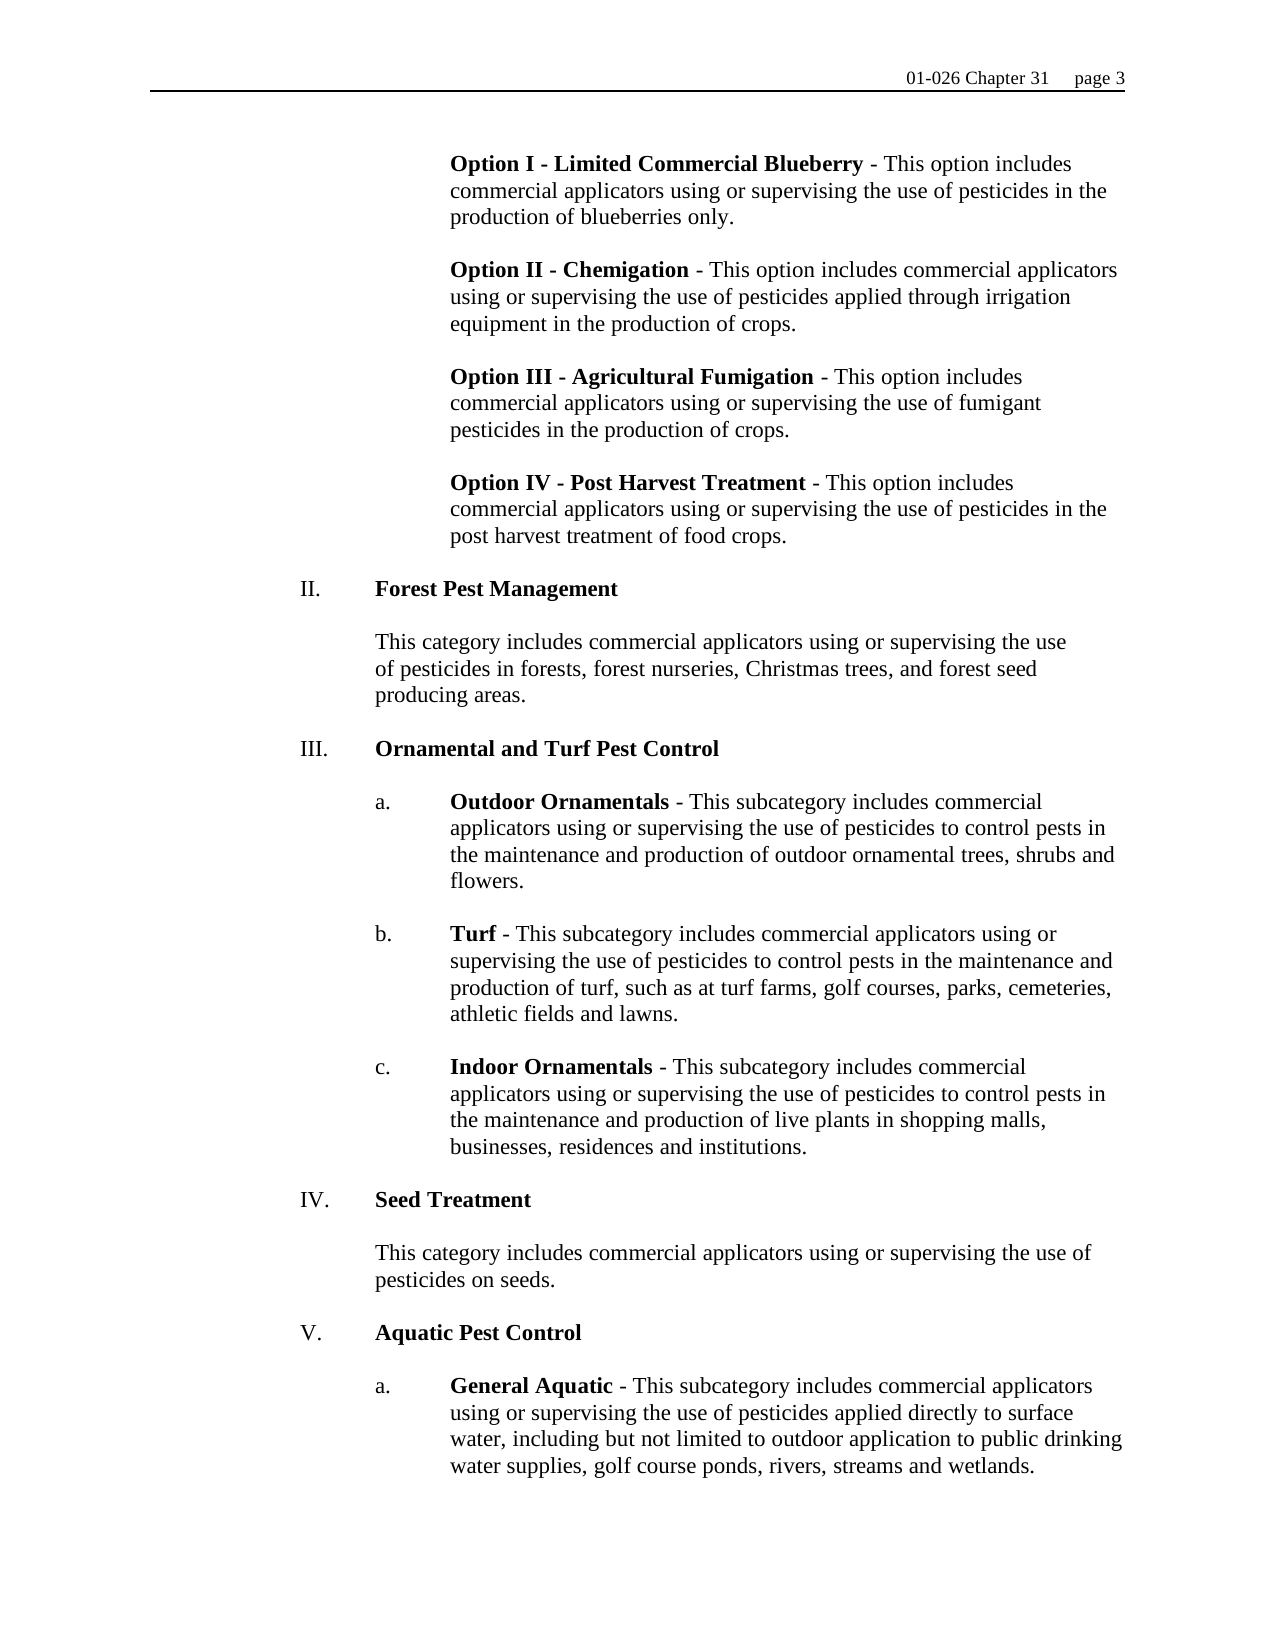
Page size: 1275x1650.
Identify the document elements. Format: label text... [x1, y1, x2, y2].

text II. Forest Pest Management [150, 575, 1125, 602]
text Option I - Limited Commercial Blueberry - This option includes commercial applicators using or supervising the use of pesticides in the production of blueberries only. [150, 150, 1125, 230]
text IV. Seed Treatment [150, 1186, 1125, 1212]
text Option III - Agricultural Fumigation - This option includes commercial applicators using or supervising the use of fumigant pesticides in the production of crops. [150, 362, 1125, 442]
text Option II - Chemigation - This option includes commercial applicators using or supervising the use of pesticides applied through irrigation equipment in the production of crops. [150, 256, 1125, 336]
text This category includes commercial applicators using or supervising the use of pesticides in forests, forest nurseries, Christmas trees, and forest seed producing areas. [150, 628, 1087, 708]
text This category includes commercial applicators using or supervising the use of pesticides on seeds. [150, 1239, 1125, 1292]
text Option IV - Post Harvest Treatment - This option includes commercial applicators using or supervising the use of pesticides in the post harvest treatment of food crops. [150, 469, 1125, 548]
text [150, 1372, 1125, 1478]
text a. Outdoor Ornamentals - This subcategory includes commercial applicators using or supervising the use of pesticides to control pests in the maintenance and production of outdoor ornamental trees, shrubs and flowers. [150, 787, 1125, 894]
text III. Ornamental and Turf Pest Control [150, 734, 1125, 761]
text V. Aquatic Pest Control [150, 1319, 1125, 1345]
text c. Indoor Ornamentals - This subcategory includes commercial applicators using or supervising the use of pesticides to control pests in the maintenance and production of live plants in shopping malls, businesses, residences and institutions. [150, 1053, 1125, 1159]
text b. Turf - This subcategory includes commercial applicators using or supervising the use of pesticides to control pests in the maintenance and production of turf, such as at turf farms, golf courses, parks, cemeteries, athletic fields and lawns. [150, 920, 1125, 1027]
